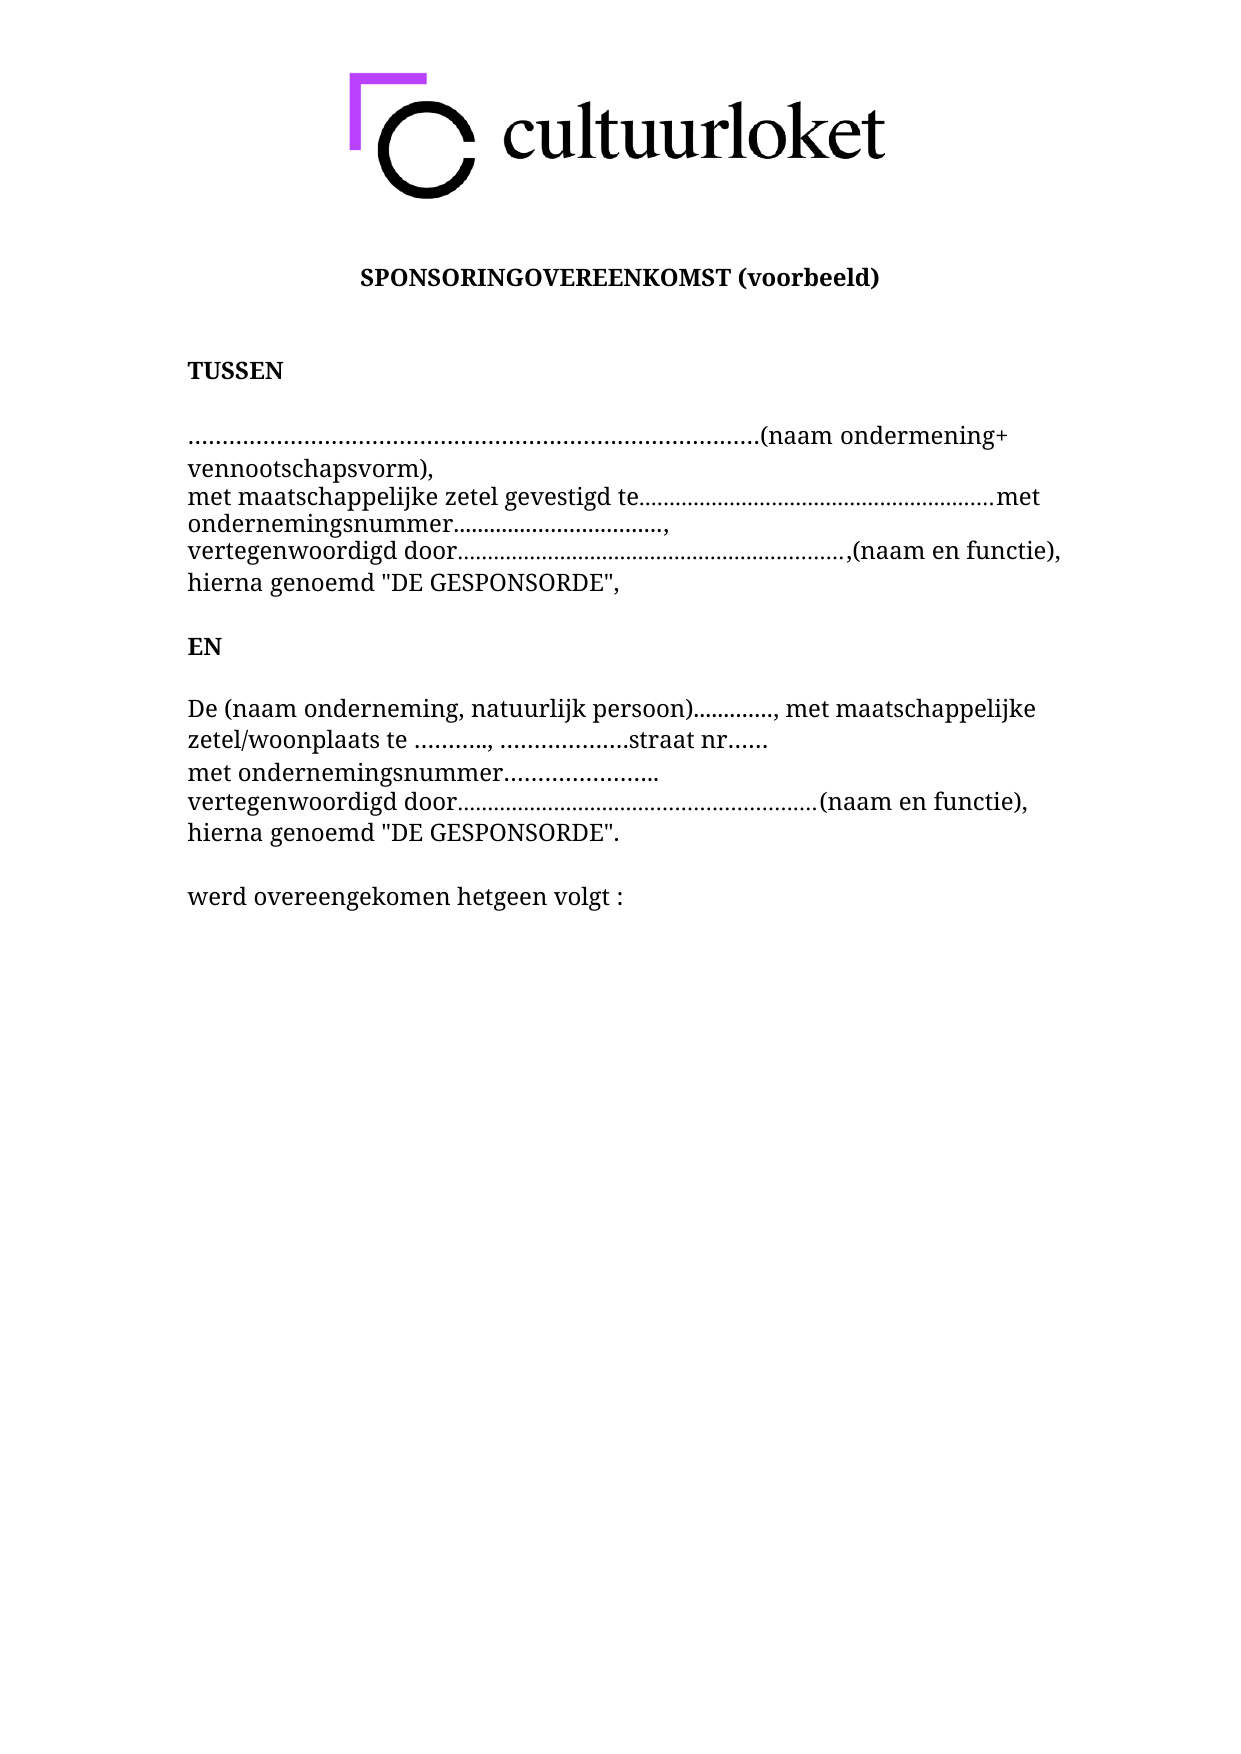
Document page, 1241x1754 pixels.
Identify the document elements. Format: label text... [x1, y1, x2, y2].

text hierna genoemd "DE GESPONSORDE". werd overeengekomen hetgeen volgt : [187, 815, 658, 912]
picture [349, 72, 885, 199]
text zetel/woonplaats te ……….., ……………….straat nr……met ondernemingsnummer………………….. [187, 723, 778, 788]
text vertegenwoordigd door (naam en functie), [187, 788, 1065, 815]
text vertegenwoordigd door ,(naam en functie), [187, 538, 1065, 565]
subtitle EN [187, 630, 1065, 663]
subtitle SPONSORINGOVEREENKOMST (voorbeeld) [342, 261, 898, 293]
text De (naam onderneming, natuurlijk persoon) , met maatschappelijke [187, 696, 1065, 723]
text hierna genoemd "DE GESPONSORDE", [187, 565, 1065, 598]
text TUSSEN [187, 354, 1065, 386]
text met maatschappelijke zetel gevestigd te met [187, 484, 1065, 511]
text …………………………………………………………………………(naam ondermening+ vennootschapsvorm), [187, 418, 1065, 484]
text ondernemingsnummer , [187, 511, 1065, 538]
